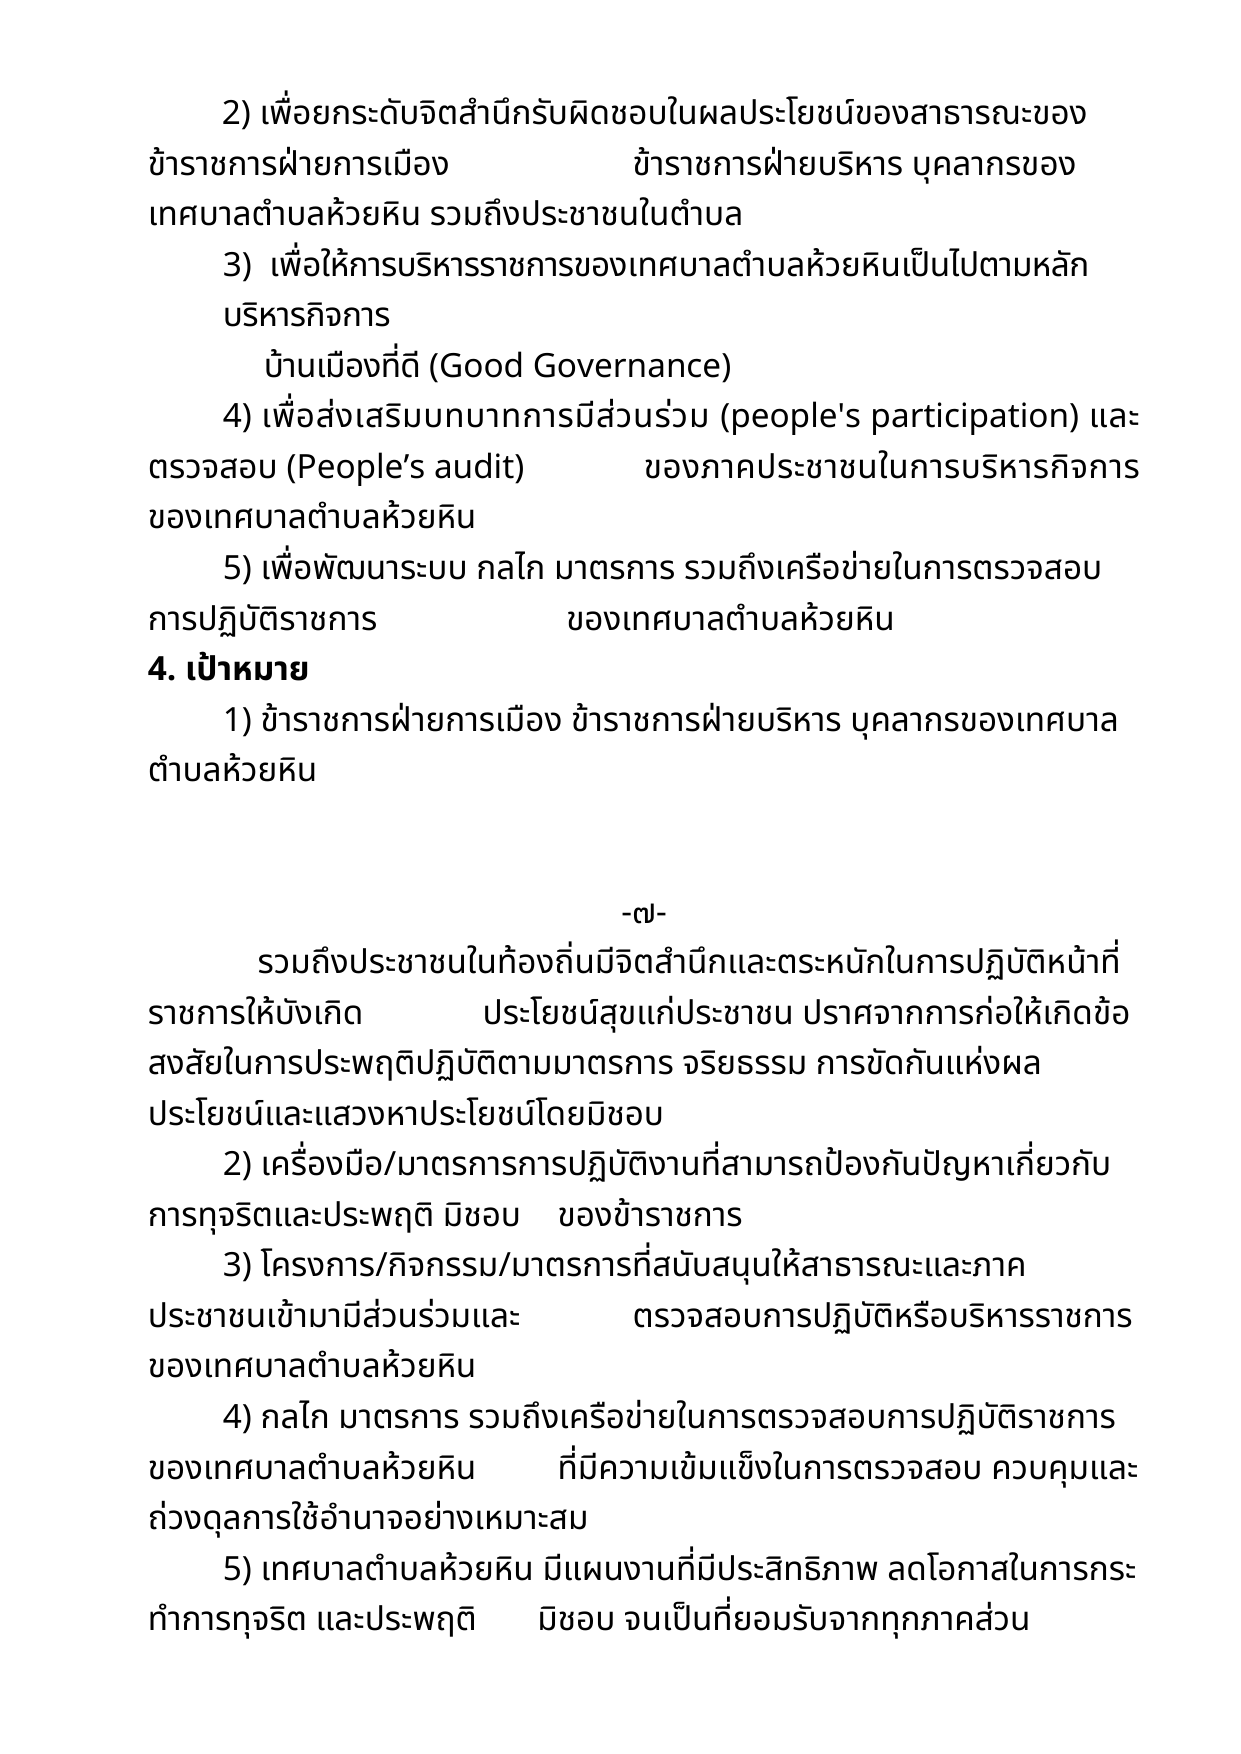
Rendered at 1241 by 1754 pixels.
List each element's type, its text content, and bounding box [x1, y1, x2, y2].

text 1) ข้าราชการฝ่ายการเมือง ข้าราชการฝ่ายบริหาร บุคลากรของเทศบาลตำบลห้วยหิน [148, 696, 1140, 797]
text 5) เทศบาลตำบลห้วยหิน มีแผนงานที่มีประสิทธิภาพ ลดโอกาสในการกระทำการทุจริต และประพฤติ มิชอบ จนเป็นที่ยอมรับจากทุกภาคส่วน [148, 1544, 1140, 1646]
text 4) เพื่อส่งเสริมบทบาทการมีส่วนร่วม (people's participation) และตรวจสอบ (People’s audit) ของภาคประชาชนในการบริหารกิจการของเทศบาลตำบลห้วยหิน [148, 392, 1140, 544]
text 3) โครงการ/กิจกรรม/มาตรการที่สนับสนุนให้สาธารณะและภาคประชาชนเข้ามามีส่วนร่วมและ ตรวจสอบการปฏิบัติหรือบริหารราชการของเทศบาลตำบลห้วยหิน [148, 1241, 1140, 1393]
text 2) เครื่องมือ/มาตรการการปฏิบัติงานที่สามารถป้องกันปัญหาเกี่ยวกับการทุจริตและประพฤติ มิชอบ ของข้าราชการ [148, 1140, 1140, 1241]
text 5) เพื่อพัฒนาระบบ กลไก มาตรการ รวมถึงเครือข่ายในการตรวจสอบการปฏิบัติราชการ ของเทศบาลตำบลห้วยหิน [148, 544, 1140, 645]
text 4. เป้าหมาย [148, 645, 1140, 696]
text -๗- [148, 887, 1140, 938]
text รวมถึงประชาชนในท้องถิ่นมีจิตสำนึกและตระหนักในการปฏิบัติหน้าที่ราชการให้บังเกิด ประโยชน์สุขแก่ประชาชน ปราศจากการก่อให้เกิดข้อสงสัยในการประพฤติปฏิบัติตามมาตรการ จริยธรรม การขัดกันแห่งผลประโยชน์และแสวงหาประโยชน์โดยมิชอบ [148, 938, 1140, 1140]
text 4) กลไก มาตรการ รวมถึงเครือข่ายในการตรวจสอบการปฏิบัติราชการของเทศบาลตำบลห้วยหิน ที่มีความเข้มแข็งในการตรวจสอบ ควบคุมและถ่วงดุลการใช้อำนาจอย่างเหมาะสม [148, 1393, 1140, 1544]
text 2) เพื่อยกระดับจิตสำนึกรับผิดชอบในผลประโยชน์ของสาธารณะของข้าราชการฝ่ายการเมือง ข้าราชการฝ่ายบริหาร บุคลากรของเทศบาลตำบลห้วยหิน รวมถึงประชาชนในตำบล [148, 89, 1140, 240]
text 3) เพื่อให้การบริหารราชการของเทศบาลตำบลห้วยหินเป็นไปตามหลักบริหารกิจการ [223, 240, 1140, 341]
text บ้านเมืองที่ดี (Good Governance) [223, 341, 1140, 392]
